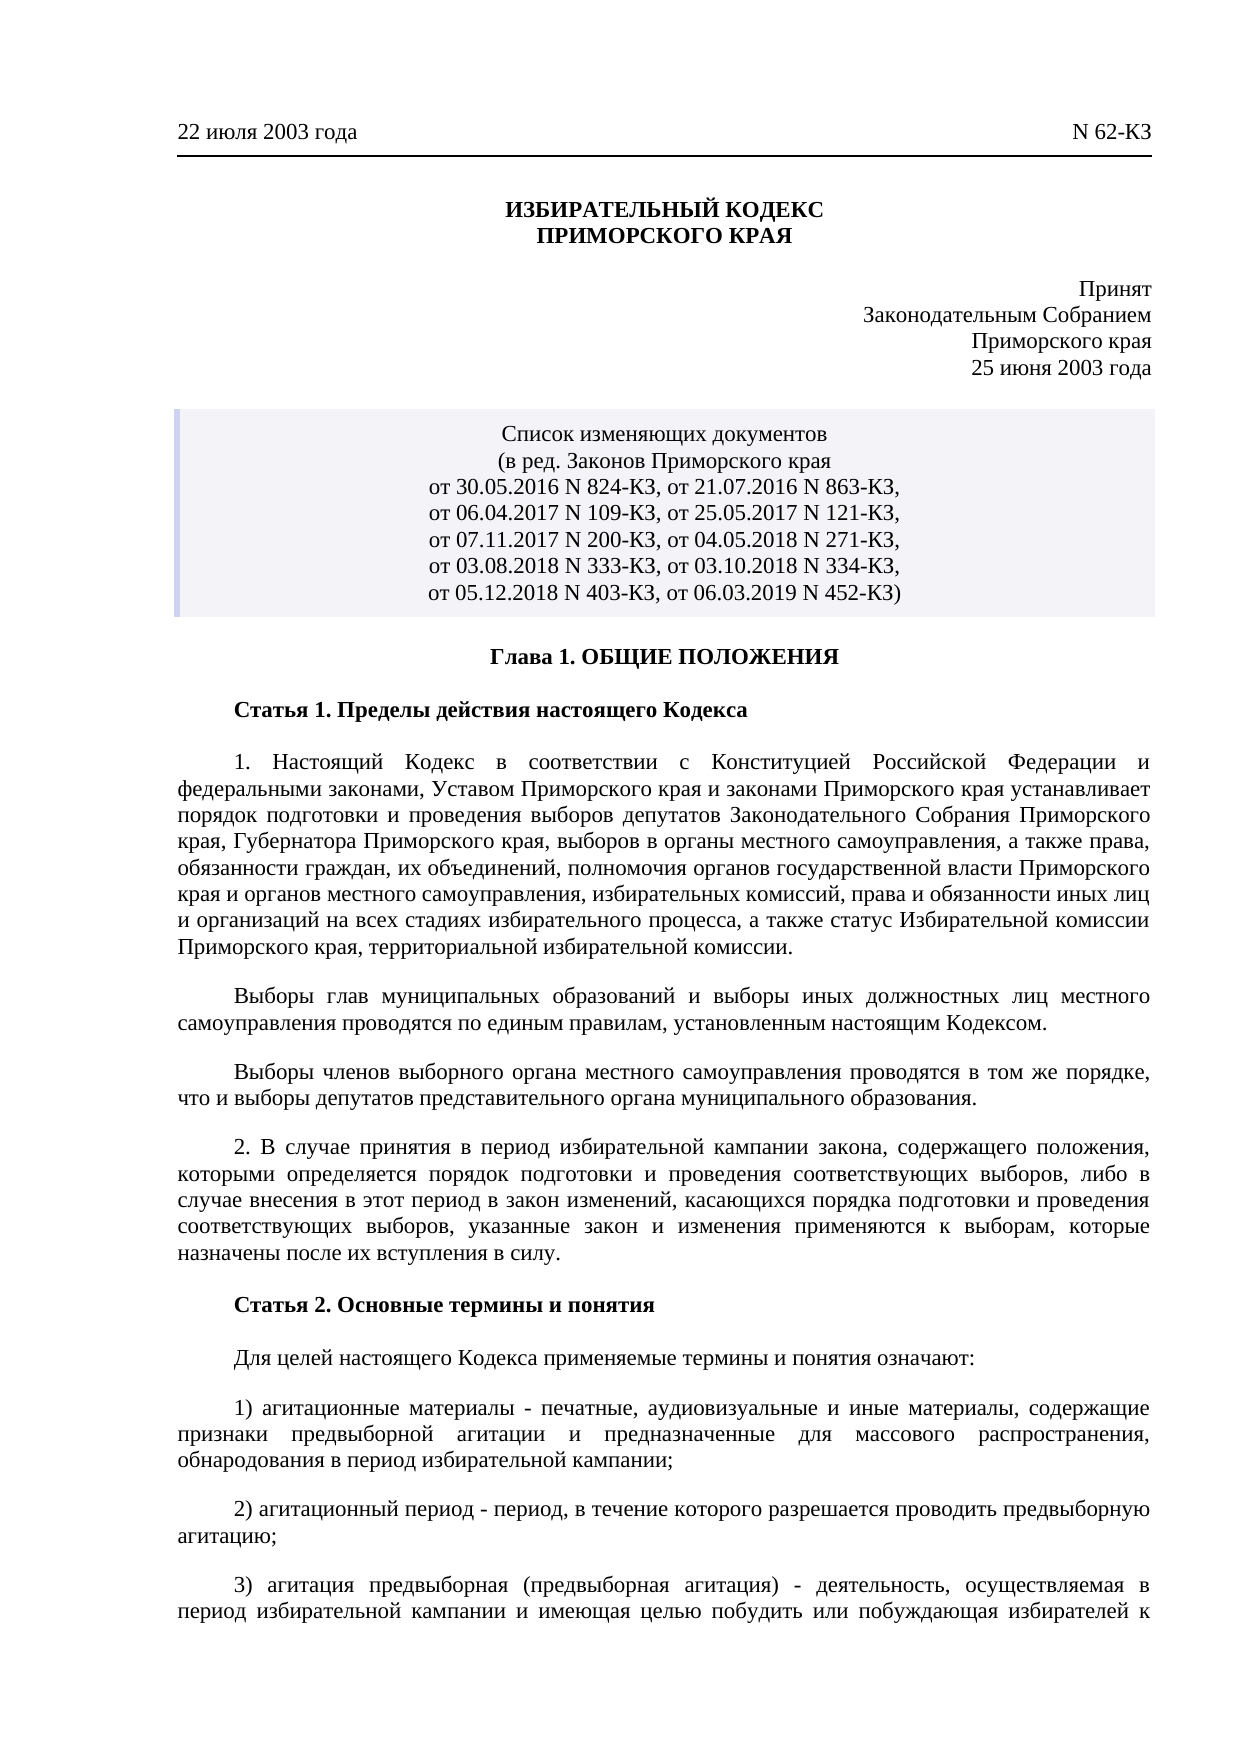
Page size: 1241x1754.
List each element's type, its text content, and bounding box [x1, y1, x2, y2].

text 1) агитационные материалы - печатные, аудиовизуальные и иные материалы, содержащие признаки предвыборной агитации и предназначенные для массового распространения, обнародования в период избирательной кампании; [177, 1393, 1152, 1473]
text Выборы глав муниципальных образований и выборы иных должностных лиц местного самоуправления проводятся по единым правилам, установленным настоящим Кодексом. [177, 982, 1152, 1035]
title ПРИМОРСКОГО КРАЯ [177, 222, 1152, 248]
title Статья 1. Пределы действия настоящего Кодекса [177, 696, 1152, 722]
text Принят [177, 275, 1152, 301]
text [177, 1571, 1152, 1624]
text 1. Настоящий Кодекс в соответствии с Конституцией Российской Федерации и федеральными законами, Уставом Приморского края и законами Приморского края устанавливает порядок подготовки и проведения выборов депутатов Законодательного Собрания Приморского края, Губернатора Приморского края, выборов в органы местного самоуправления, а также права, обязанности граждан, их объединений, полномочия органов государственной власти Приморского края и органов местного самоуправления, избирательных комиссий, права и обязанности иных лиц и организаций на всех стадиях избирательного процесса, а также статус Избирательной комиссии Приморского края, территориальной избирательной комиссии. [177, 748, 1152, 959]
text 25 июня 2003 года [177, 354, 1152, 380]
text 2. В случае принятия в период избирательной кампании закона, содержащего положения, которыми определяется порядок подготовки и проведения соответствующих выборов, либо в случае внесения в этот период в закон изменений, касающихся порядка подготовки и проведения соответствующих выборов, указанные закон и изменения применяются к выборам, которые назначены после их вступления в силу. [177, 1133, 1152, 1265]
text 2) агитационный период - период, в течение которого разрешается проводить предвыборную агитацию; [177, 1496, 1152, 1548]
text Приморского края [177, 327, 1152, 354]
title ИЗБИРАТЕЛЬНЫЙ КОДЕКС [177, 196, 1152, 222]
text Выборы членов выборного органа местного самоуправления проводятся в том же порядке, что и выборы депутатов представительного органа муниципального образования. [177, 1058, 1152, 1111]
title Статья 2. Основные термины и понятия [177, 1292, 1152, 1318]
title Глава 1. ОБЩИЕ ПОЛОЖЕНИЯ [177, 643, 1152, 669]
text Законодательным Собранием [177, 301, 1152, 327]
table_header N 62-КЗ [664, 118, 1152, 144]
table_header 22 июля 2003 года [177, 118, 664, 144]
table_header Список изменяющих документов (в ред. Законов Приморского края от 30.05.2016 N 824-КЗ, от 21.07.2016 N 863-КЗ, от 06.04.2017 N 109-КЗ, от 25.05.2017 N 121-КЗ, от 07.11.2017 N 200-КЗ, от 04.05.2018 N 271-КЗ, от 03.08.2018 N 333-КЗ, от 03.10.2018 N 334-КЗ, от 05.12.2018 N 403-КЗ, от 06.03.2019 N 452-КЗ) [180, 409, 1149, 617]
text Для целей настоящего Кодекса применяемые термины и понятия означают: [177, 1344, 1152, 1371]
